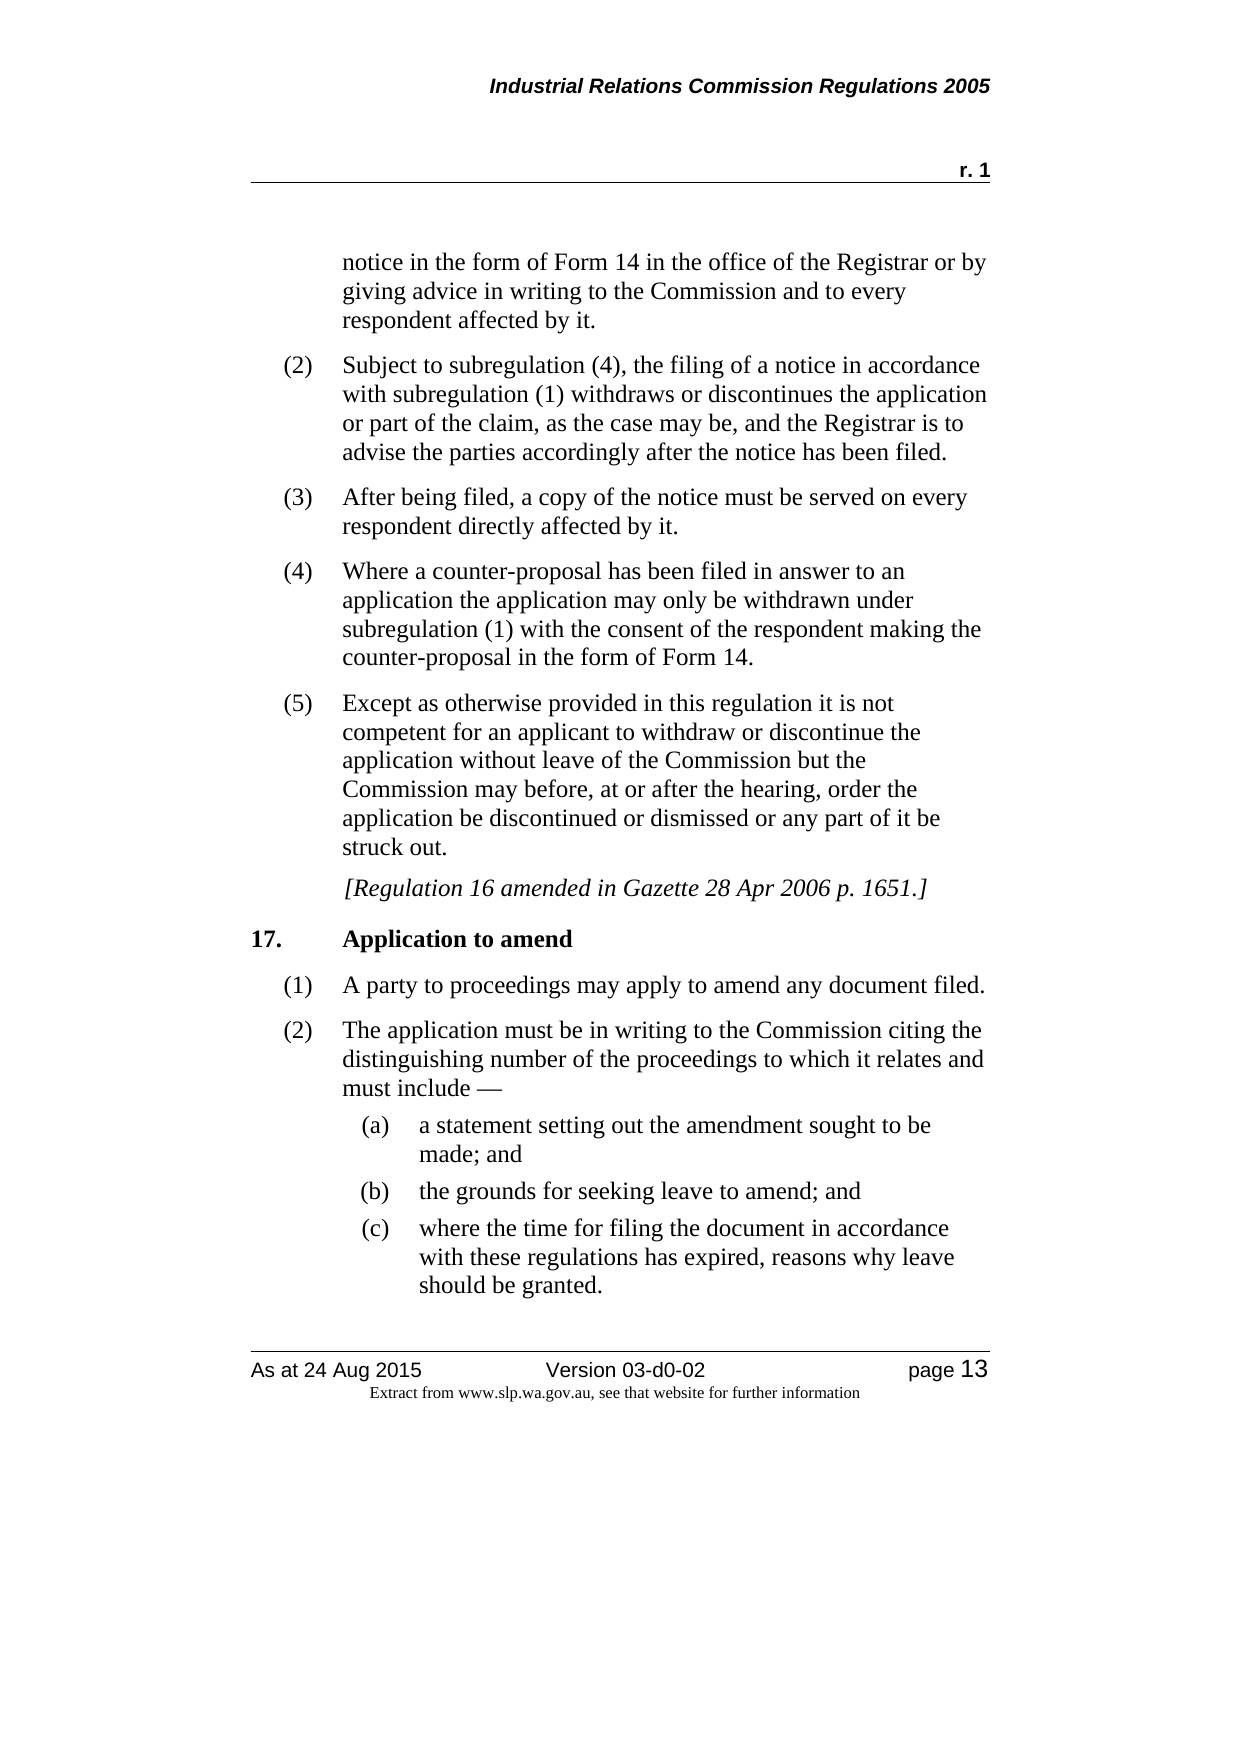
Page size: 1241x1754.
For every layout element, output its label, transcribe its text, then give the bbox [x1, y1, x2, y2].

text (b) the grounds for seeking leave to amend; and [251, 1176, 990, 1204]
text [Regulation 16 amended in Gazette 28 Apr 2006 p. 1651.] [251, 873, 990, 902]
text (4) Where a counter-proposal has been filed in answer to an application the application may only be withdrawn under subregulation (1) with the consent of the respondent making the counter-proposal in the form of Form 14. [251, 556, 990, 671]
text (a) a statement setting out the amendment sought to be made; and [251, 1110, 990, 1167]
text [251, 247, 990, 334]
text (2) The application must be in writing to the Commission citing the distinguishing number of the proceedings to which it relates and must include — [251, 1015, 990, 1102]
text (2) Subject to subregulation (4), the filing of a notice in accordance with subregulation (1) withdraws or discontinues the application or part of the claim, as the case may be, and the Registrar is to advise the parties accordingly after the notice has been filed. [251, 350, 990, 465]
text (5) Except as otherwise provided in this regulation it is not competent for an applicant to withdraw or discontinue the application without leave of the Commission but the Commission may before, at or after the hearing, order the application be discontinued or dismissed or any part of it be struck out. [251, 688, 990, 860]
text (c) where the time for filing the document in accordance with these regulations has expired, reasons why leave should be granted. [251, 1213, 990, 1299]
text (1) A party to proceedings may apply to amend any document filed. [251, 970, 990, 999]
subtitle 17. Application to amend [251, 924, 990, 953]
text (3) After being filed, a copy of the notice must be served on every respondent directly affected by it. [251, 482, 990, 539]
